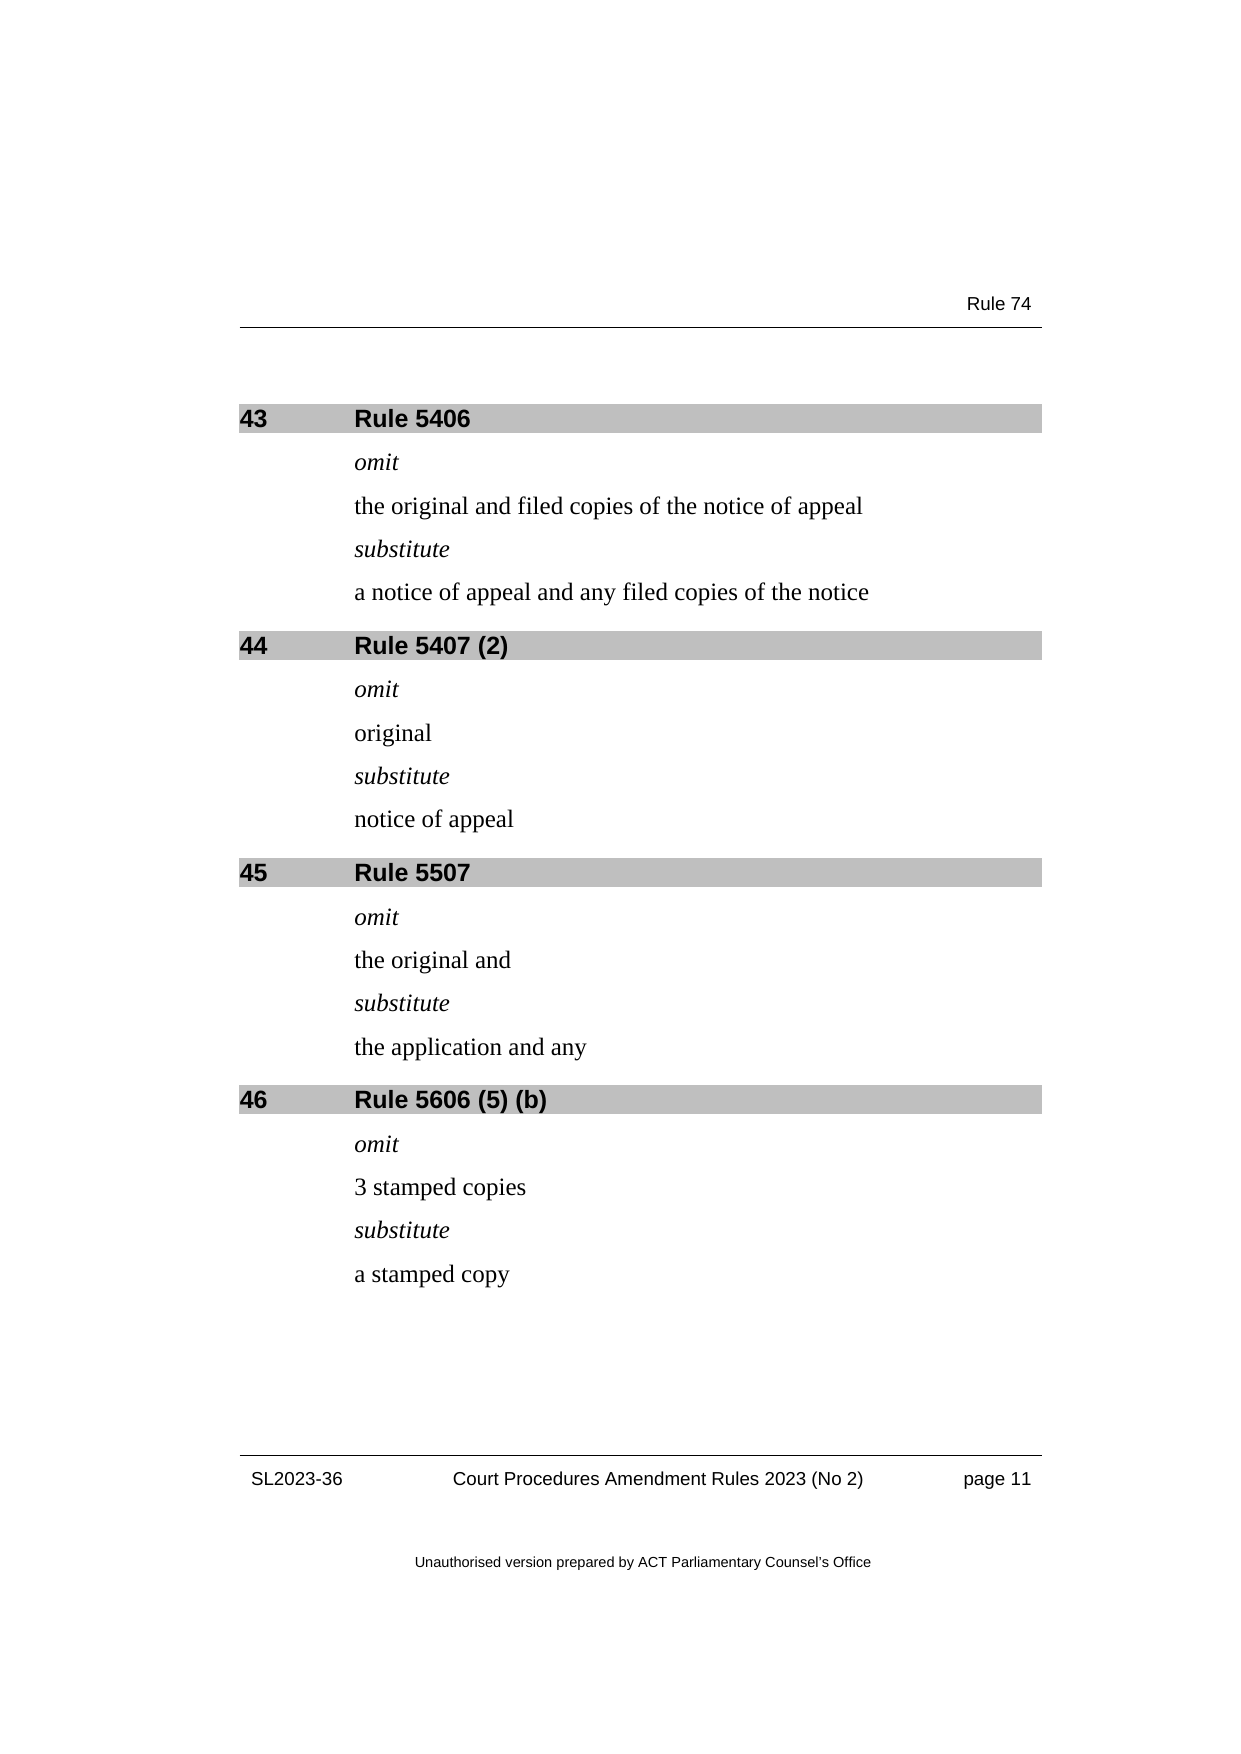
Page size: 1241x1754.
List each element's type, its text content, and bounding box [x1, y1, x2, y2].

text original [354, 718, 1042, 747]
text omit [354, 1129, 1042, 1157]
text a stamped copy [354, 1259, 1042, 1287]
text omit [354, 902, 1042, 930]
text substitute [354, 534, 1042, 563]
text the application and any [354, 1032, 1042, 1060]
text the original and [354, 945, 1042, 974]
text a notice of appeal and any filed copies of the notice [354, 577, 1042, 606]
text substitute [354, 761, 1042, 790]
text the original and filed copies of the notice of appeal [354, 491, 1042, 519]
text substitute [354, 988, 1042, 1017]
text notice of appeal [354, 804, 1042, 833]
text 44 Rule 5407 (2) [239, 631, 1042, 660]
text substitute [354, 1215, 1042, 1244]
text 45 Rule 5507 [239, 858, 1042, 887]
text 46 Rule 5606 (5) (b) [239, 1085, 1042, 1114]
text omit [354, 447, 1042, 476]
text 3 stamped copies [354, 1172, 1042, 1201]
text 43 Rule 5406 [239, 404, 1042, 433]
text omit [354, 674, 1042, 703]
